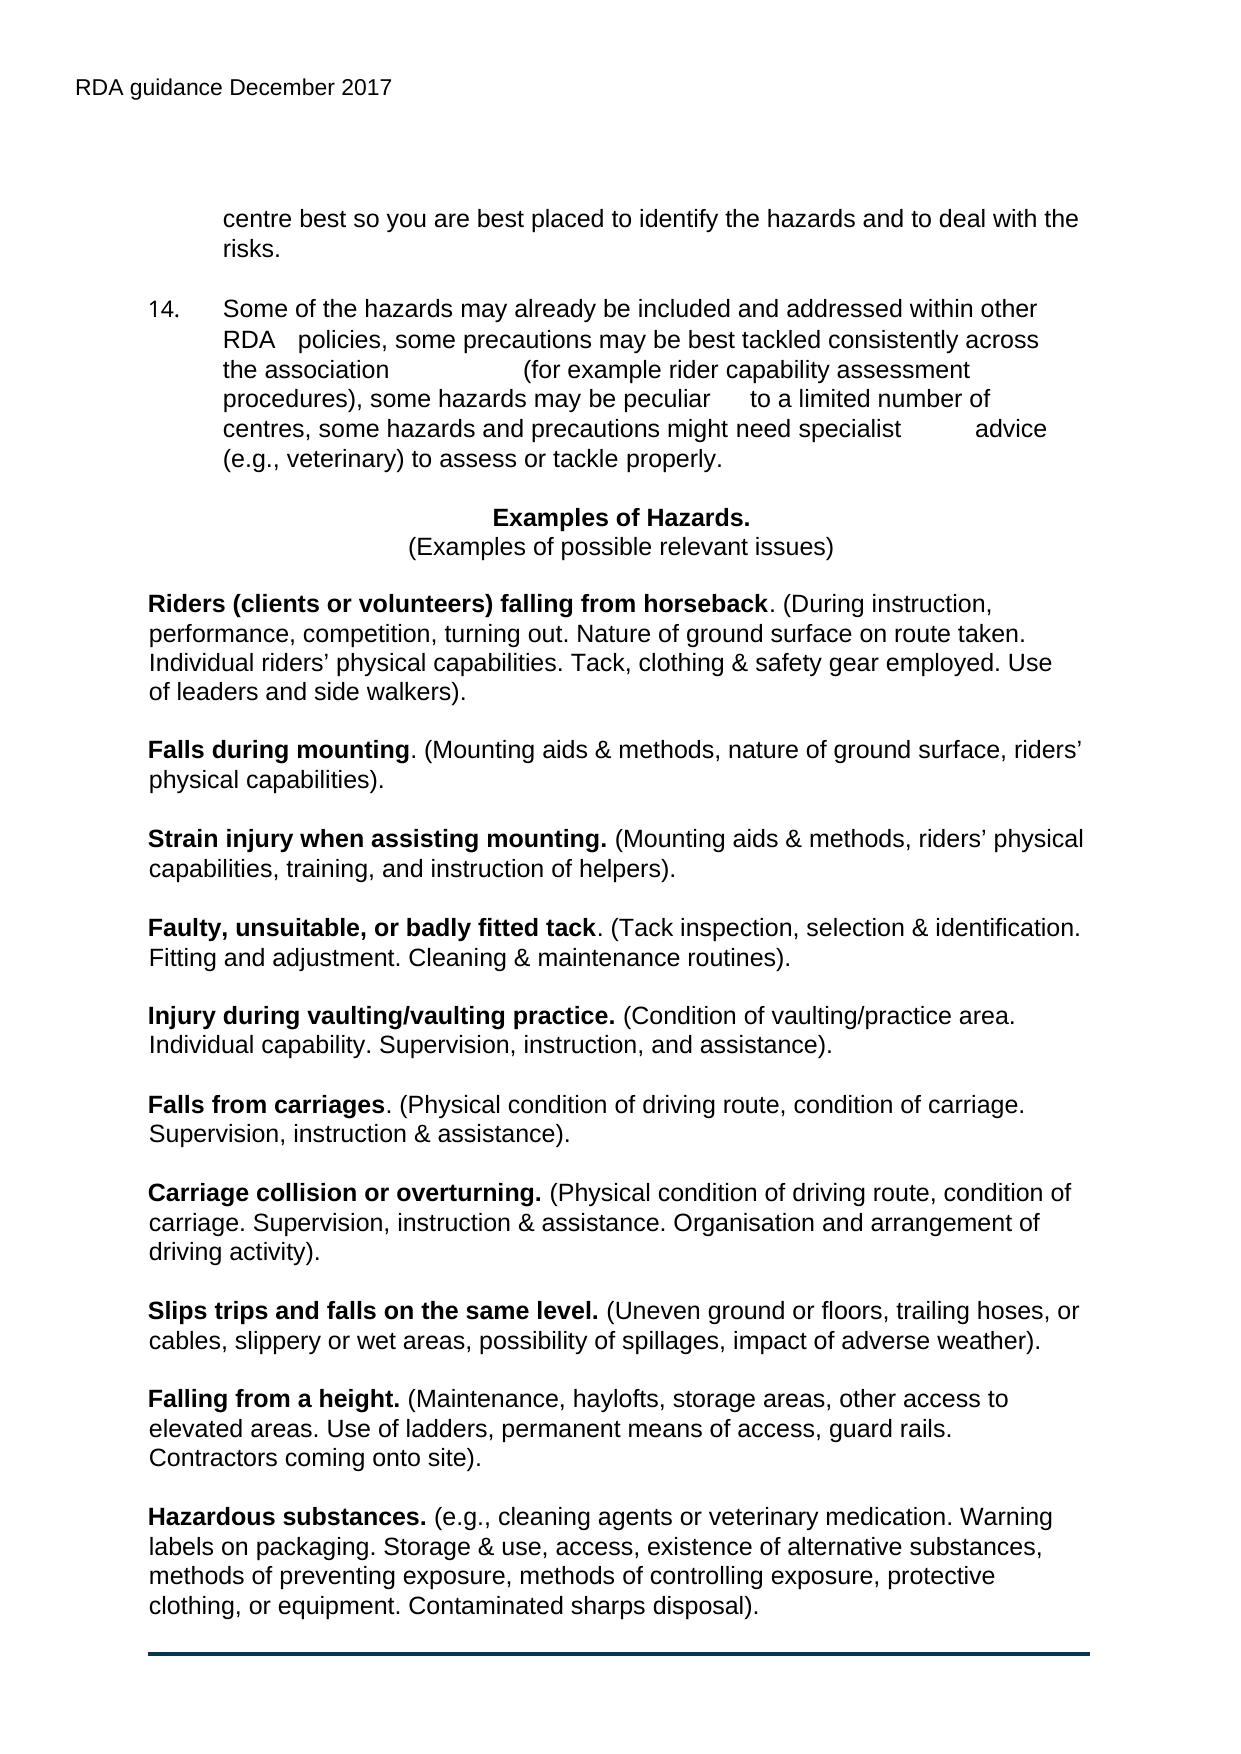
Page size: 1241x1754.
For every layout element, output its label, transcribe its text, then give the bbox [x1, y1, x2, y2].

subtitle Examples of Hazards. [406, 503, 837, 531]
text (Examples of possible relevant issues) [406, 531, 836, 560]
text Hazardous substances. (e.g., cleaning agents or veterinary medication. Warning labels on packaging. Storage & use, access, existence of alternative substances, methods of preventing exposure, methods of controlling exposure, protective clothing, or equipment. Contaminated sharps disposal). [148, 1502, 1060, 1619]
text Falls from carriages. (Physical condition of driving route, condition of carriage. Supervision, instruction & assistance). [148, 1090, 1142, 1148]
text Falls during mounting. (Mounting aids & methods, nature of ground surface, riders’ physical capabilities). [148, 735, 1142, 793]
text Strain injury when assisting mounting. (Mounting aids & methods, riders’ physical capabilities, training, and instruction of helpers). [148, 824, 1142, 882]
text Faulty, unsuitable, or badly fitted tack. (Tack inspection, selection & identification. Fitting and adjustment. Cleaning & maintenance routines). [148, 913, 1086, 971]
text Injury during vaulting/vaulting practice. (Condition of vaulting/practice area. Individual capability. Supervision, instruction, and assistance). [148, 1001, 1060, 1059]
list Some of the hazards may already be included and addressed within other RDA policies, some precautions may be best tackled consistently across the association (for example rider capability assessment procedures), some hazards may be peculiar to a limited number of centres, some hazards and precautions might need specialist advice (e.g., veterinary) to assess or tackle properly. [148, 293, 1081, 472]
text Falling from a height. (Maintenance, haylofts, storage areas, other access to elevated areas. Use of ladders, permanent means of access, guard rails. [148, 1384, 1060, 1443]
text Individual riders’ physical capabilities. Tack, clothing & safety gear employed. Use of leaders and side walkers). [149, 648, 1060, 706]
text Contractors coming onto site). [149, 1443, 1142, 1472]
text centre best so you are best placed to identify the hazards and to deal with the risks. [223, 204, 1082, 262]
text Carriage collision or overturning. (Physical condition of driving route, condition of carriage. Supervision, instruction & assistance. Organisation and arrangement of driving activity). [148, 1178, 1078, 1266]
text Slips trips and falls on the same level. (Uneven ground or floors, trailing hoses, or cables, slippery or wet areas, possibility of spillages, impact of adverse weather). [148, 1296, 1142, 1354]
text Riders (clients or volunteers) falling from horseback. (During instruction, performance, competition, turning out. Nature of ground surface on route taken. [148, 589, 1060, 647]
